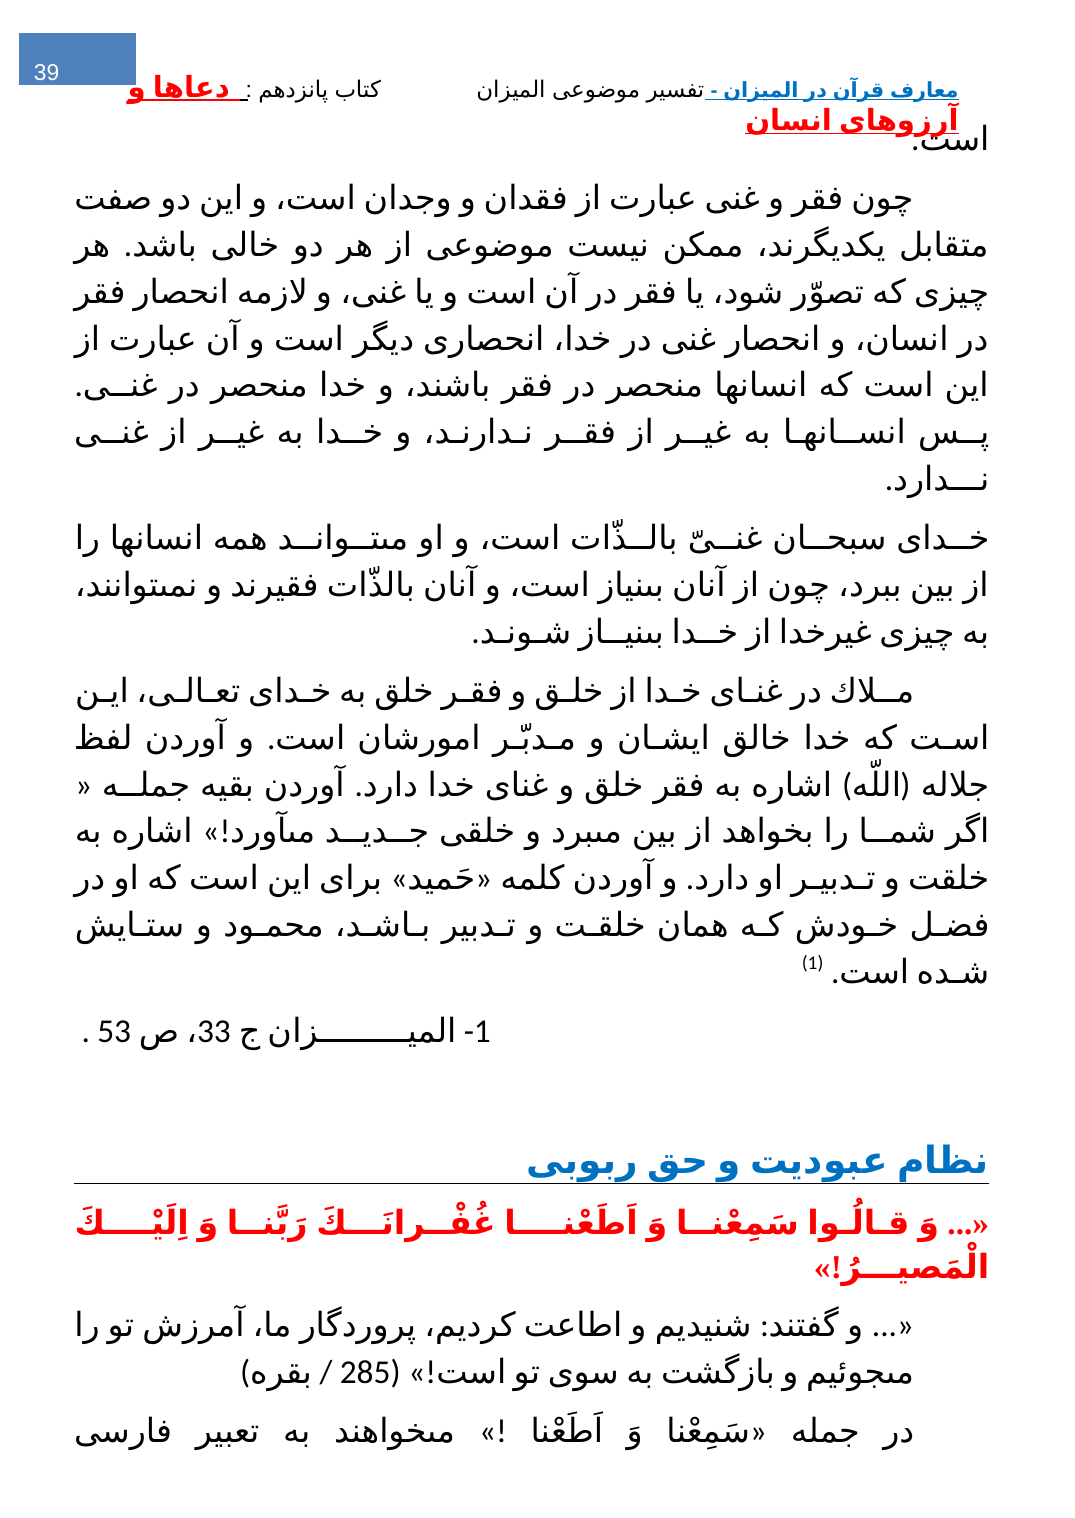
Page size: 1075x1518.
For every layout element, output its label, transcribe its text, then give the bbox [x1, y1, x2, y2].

text مــلاك در غنـاى خـدا از خلـق و فقـر خلق به خـداى تعـالـى، ايـن اسـت كه خدا خالق ايشـان و مـدبّـر امورشان است. و آوردن لفظ جلاله (اللّه‏) اشاره به فقر خلق و غناى خدا دارد. آوردن بقيه جملــه « اگر شمــا را بخواهد از بين مى‏برد و خلقى جــديــد مى‏آورد!» اشاره به خلقت و تـدبيـر او دارد. و آوردن كلمه «حَميد» براى اين است كه او در فضـل خـودش كـه همان خلقـت و تـدبير بـاشـد، محمـود و ستـايش شـده است. (1) [74, 670, 989, 991]
text «... وَ قـالُـوا سَمِعْنــا وَ اَطَعْنــــا غُفْــرانَـــكَ رَبَّنــا وَ اِلَيْــــكَ الْمَصيـــرُ!» [74, 1203, 989, 1286]
text 1- الميـــــــــزان ج 33، ص 53 . [74, 1010, 989, 1051]
text «... و گفتند: شنيديم و اطاعت كرديم، پروردگار ما، آمرزش تو را مى‏جوئيم و بازگشت به سوى تو است!» (285 / بقره) [74, 1304, 914, 1392]
text چون فقر و غنى عبارت از فقدان و وجدان است، و اين دو صفت متقابل يكديگرند، ممكن نيست موضوعى از هر دو خالى باشد. هر چيزى كه تصوّر شود، يا فقر در آن است و يا غنى، و لازمه انحصار فقر در انسان، و انحصار غنى در خدا، انحصارى ديگر است و آن عبارت از اين است كه انسان‏ها منحصر در فقر باشند، و خدا منحصر در غنــى. پــس انســان‏هـا به غيــر از فقــر نـدارنـد، و خــدا به غيــر از غنــى نـــدارد. [74, 177, 989, 499]
text خــداى سبحــان غنــىّ بالــذّات است، و او مى‏تــوانــد همه انسان‏ها را از بين ببرد، چون از آنان بى‏نياز است، و آنان بالذّات فقيرند و نمى‏توانند، به چيزى غيرخدا از خــدا بى‏نيــاز شـونـد. [74, 517, 989, 652]
subtitle نظام عبوديت و حق ربوبى [74, 1138, 989, 1183]
